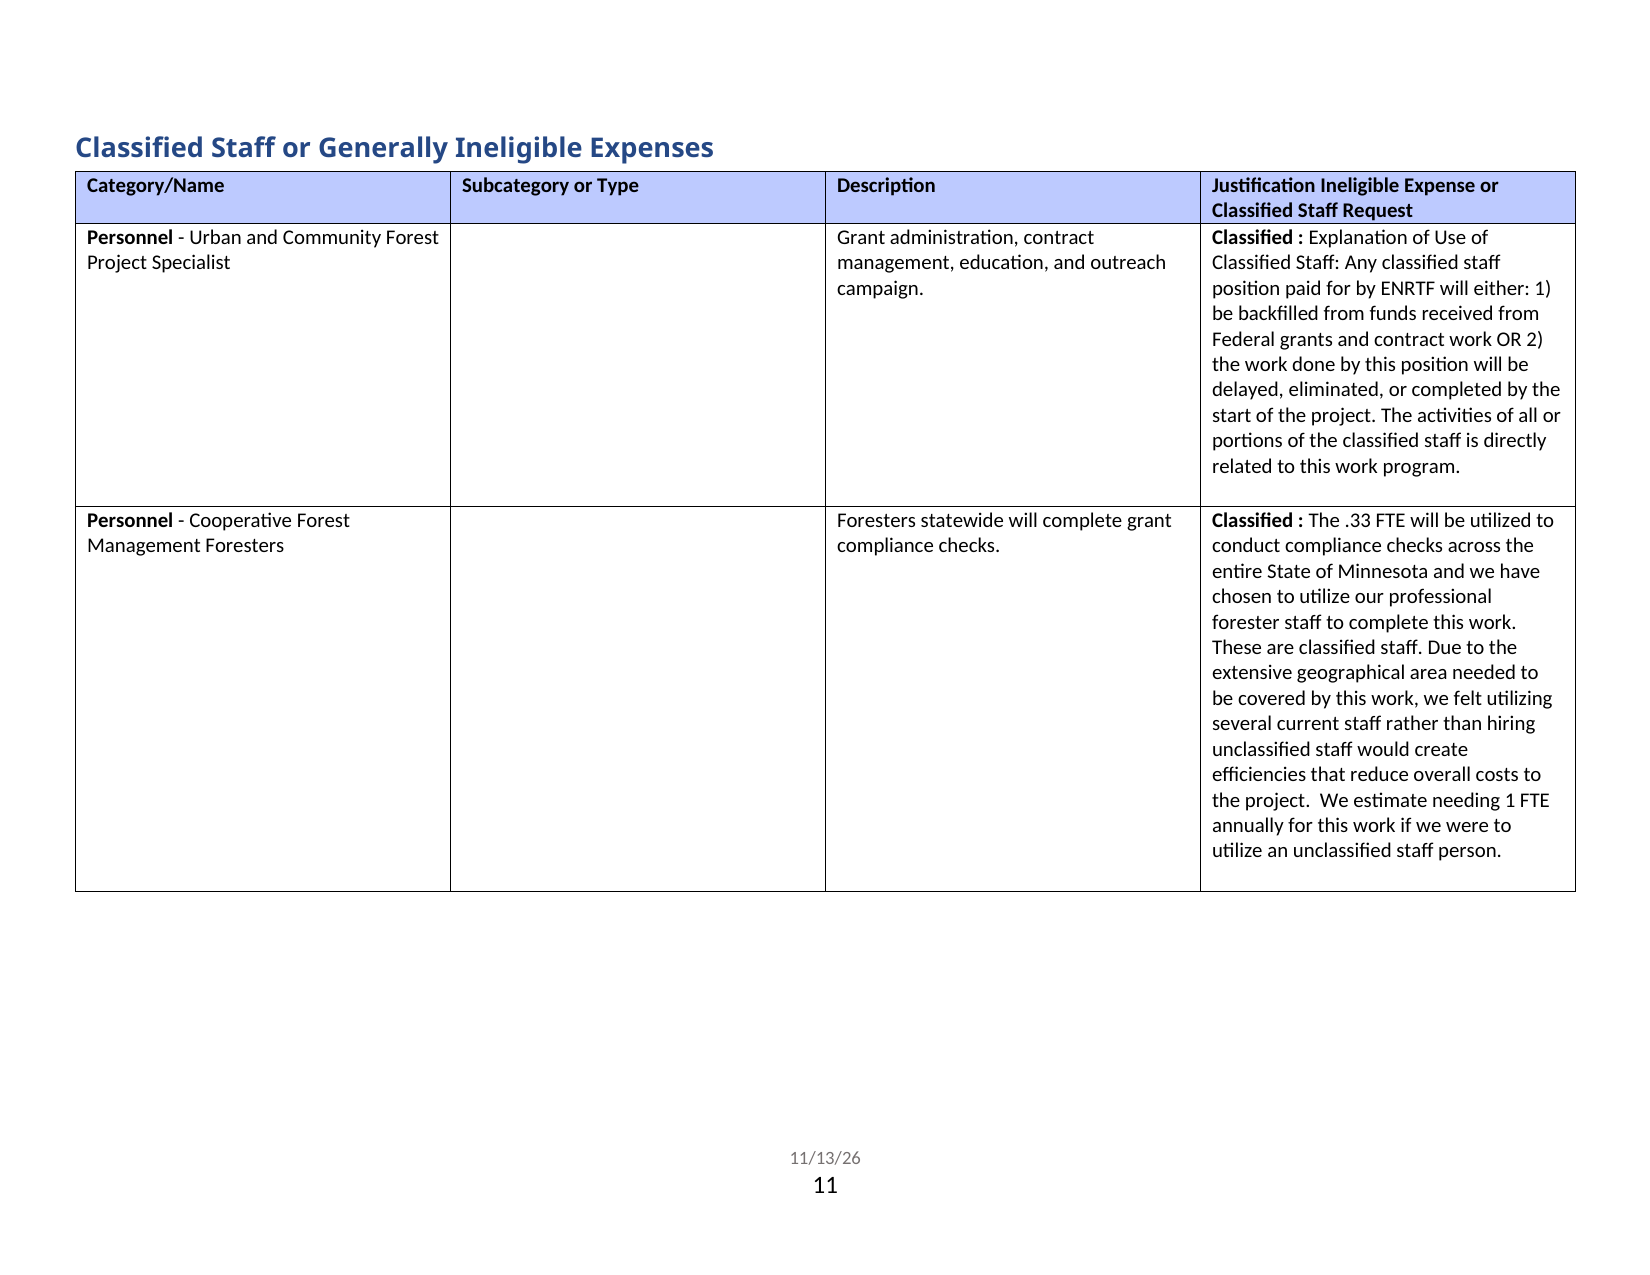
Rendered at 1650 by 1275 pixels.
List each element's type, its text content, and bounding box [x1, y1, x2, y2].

table_cell Grant administration, contract management, education, and outreach campaign. [826, 224, 1200, 506]
table_header Category/Name [76, 172, 450, 223]
subtitle Classified Staff or Generally Ineligible Expenses [75, 128, 1575, 165]
table_header Subcategory or Type [451, 172, 825, 223]
table_header Justification Ineligible Expense or Classified Staff Request [1201, 172, 1575, 223]
table_cell [451, 224, 825, 506]
table_cell Classified : Explanation of Use of Classified Staff: Any classified staff position paid for by ENRTF will either: 1) be backfilled from funds received from Federal grants and contract work OR 2) the work done by this position will be delayed, eliminated, or completed by the start of the project. The activities of all or portions of the classified staff is directly related to this work program. [1201, 224, 1575, 506]
table_cell Personnel - Cooperative Forest Management Foresters [76, 507, 450, 891]
table_cell Foresters statewide will complete grant compliance checks. [826, 507, 1200, 891]
table_cell Classified : The .33 FTE will be utilized to conduct compliance checks across the entire State of Minnesota and we have chosen to utilize our professional forester staff to complete this work. These are classified staff. Due to the extensive geographical area needed to be covered by this work, we felt utilizing several current staff rather than hiring unclassified staff would create efficiencies that reduce overall costs to the project. We estimate needing 1 FTE annually for this work if we were to utilize an unclassified staff person. [1201, 507, 1575, 891]
table_header Description [826, 172, 1200, 223]
table_cell Personnel - Urban and Community Forest Project Specialist [76, 224, 450, 506]
table_cell [451, 507, 825, 891]
